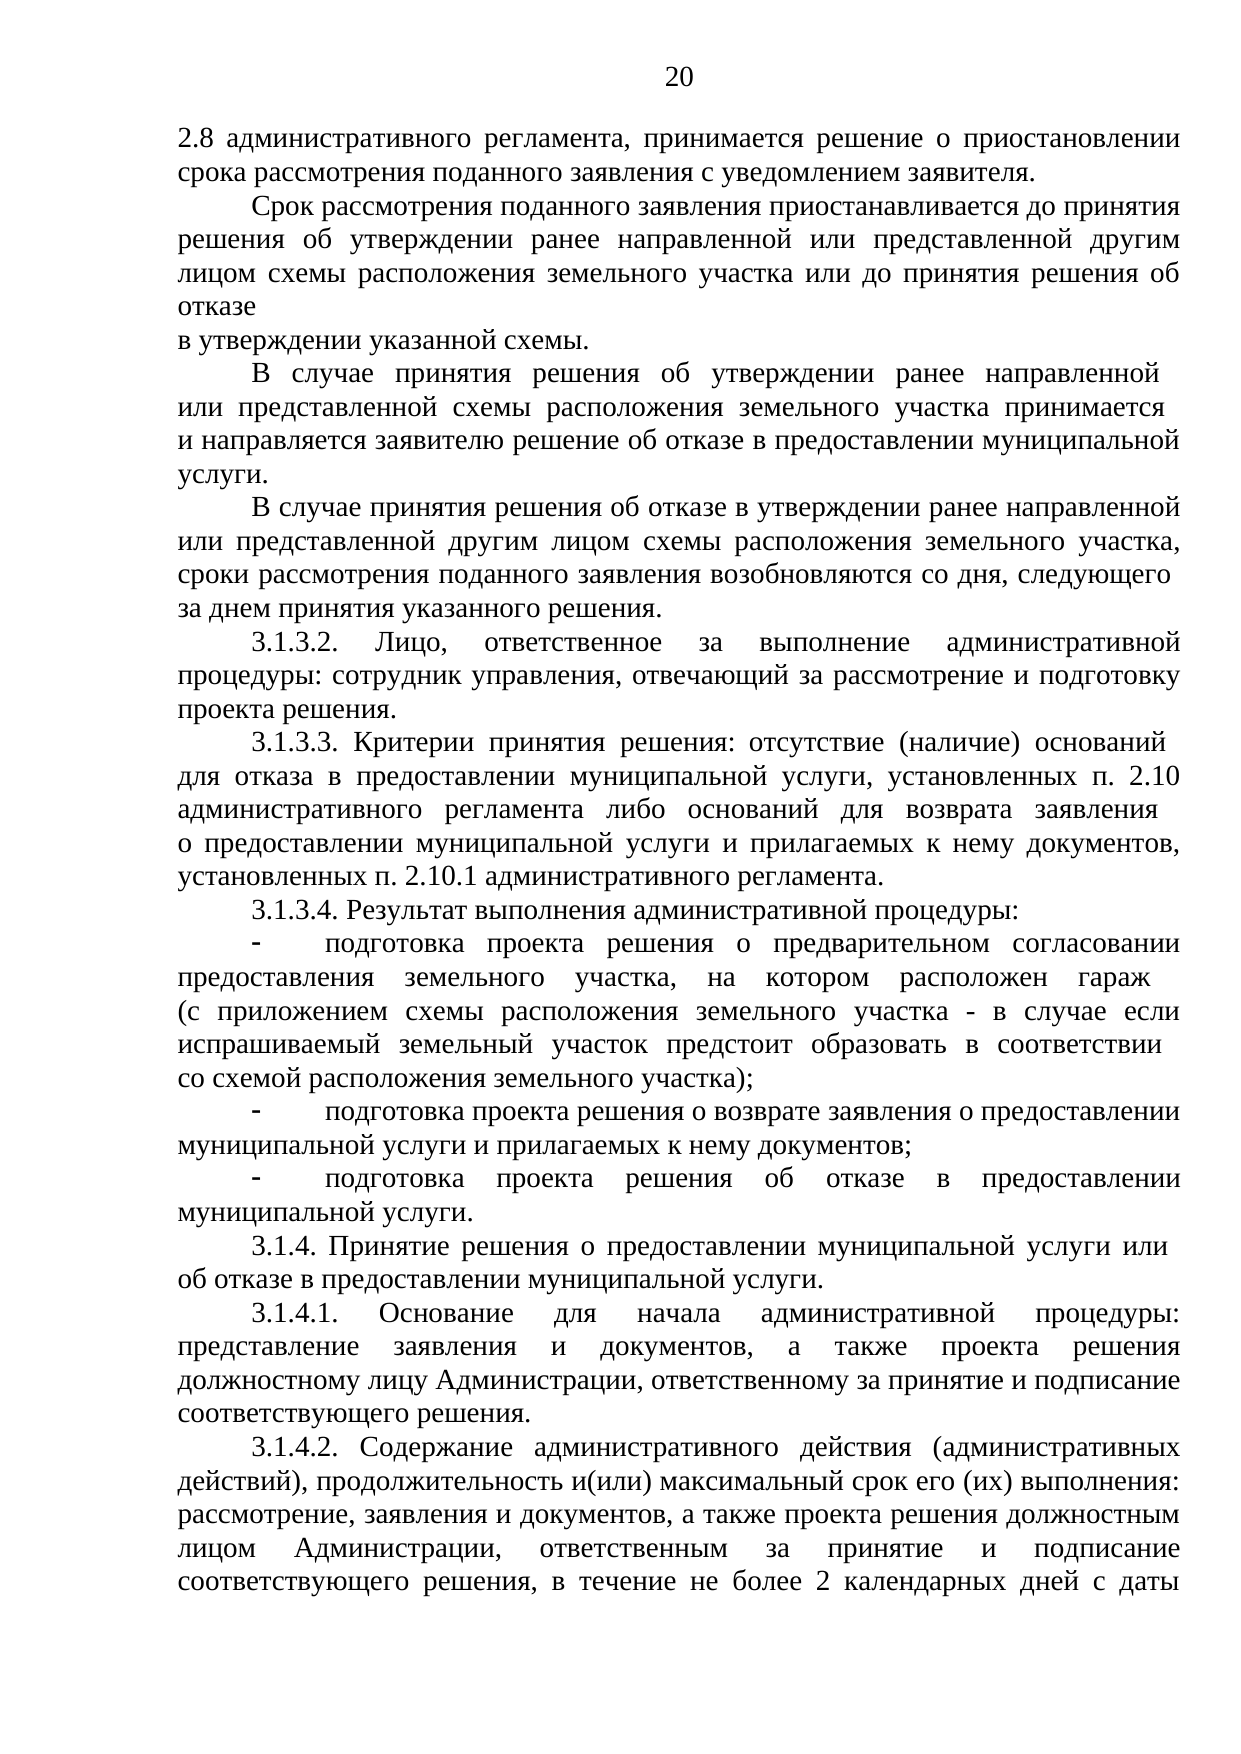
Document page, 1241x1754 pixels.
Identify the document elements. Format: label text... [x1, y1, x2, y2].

text 3.1.4.1. Основание для начала административной процедуры: представление заявления и документов, а также проекта решения должностному лицу Администрации, ответственному за принятие и подписание соответствующего решения. [177, 1295, 1181, 1429]
text В случае принятия решения об утверждении ранее направленной или представленной схемы расположения земельного участка принимается и направляется заявителю решение об отказе в предоставлении муниципальной услуги. [177, 355, 1181, 489]
list подготовка проекта решения о возврате заявления о предоставлении муниципальной услуги и прилагаемых к нему документов; [177, 1093, 1181, 1161]
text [177, 121, 1181, 188]
text Срок рассмотрения поданного заявления приостанавливается до принятия решения об утверждении ранее направленной или представленной другим лицом схемы расположения земельного участка или до принятия решения об отказе в утверждении указанной схемы. [177, 188, 1181, 355]
text 3.1.3.4. Результат выполнения административной процедуры: [177, 892, 1181, 926]
text 3.1.4. Принятие решения о предоставлении муниципальной услуги или об отказе в предоставлении муниципальной услуги. [177, 1228, 1181, 1295]
text 3.1.3.2. Лицо, ответственное за выполнение административной процедуры: сотрудник управления, отвечающий за рассмотрение и подготовку проекта решения. [177, 624, 1181, 724]
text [177, 1429, 1181, 1597]
text В случае принятия решения об отказе в утверждении ранее направленной или представленной другим лицом схемы расположения земельного участка, сроки рассмотрения поданного заявления возобновляются со дня, следующего за днем принятия указанного решения. [177, 489, 1181, 624]
list подготовка проекта решения об отказе в предоставлении муниципальной услуги. [177, 1161, 1181, 1228]
text 3.1.3.3. Критерии принятия решения: отсутствие (наличие) оснований для отказа в предоставлении муниципальной услуги, установленных п. 2.10 административного регламента либо оснований для возврата заявления о предоставлении муниципальной услуги и прилагаемых к нему документов, установленных п. 2.10.1 административного регламента. [177, 724, 1181, 892]
list подготовка проекта решения о предварительном согласовании предоставления земельного участка, на котором расположен гараж (с приложением схемы расположения земельного участка - в случае если испрашиваемый земельный участок предстоит образовать в соответствии со схемой расположения земельного участка); [177, 926, 1181, 1093]
